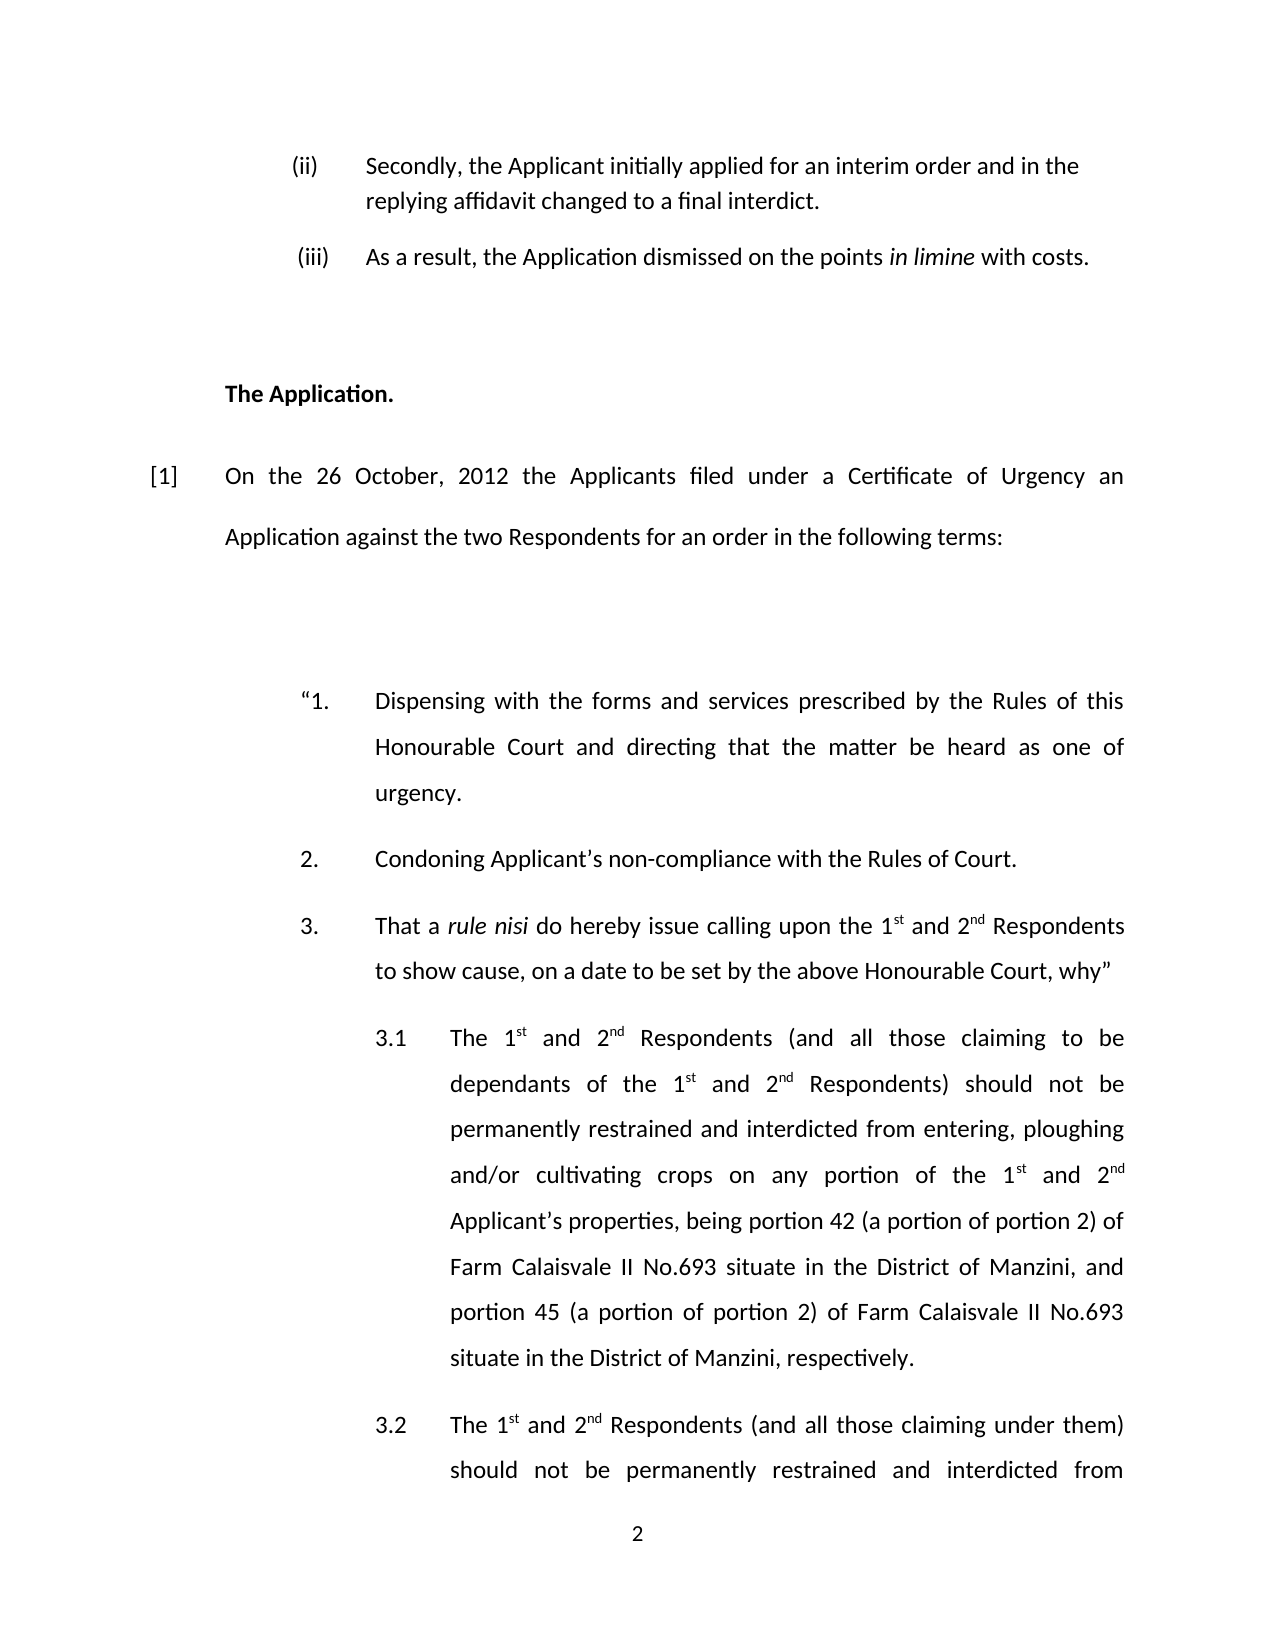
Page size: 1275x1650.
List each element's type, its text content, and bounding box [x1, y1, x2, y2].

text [375, 1409, 1125, 1485]
text The Application. [150, 378, 1125, 409]
text 2. Condoning Applicant’s non-compliance with the Rules of Court. [300, 843, 1125, 874]
text 3.1 The 1st and 2nd Respondents (and all those claiming to be dependants of the 1st and 2nd Respondents) should not be permanently restrained and interdicted from entering, ploughing and/or cultivating crops on any portion of the 1st and 2nd Applicant’s properties, being portion 42 (a portion of portion 2) of Farm Calaisvale II No.693 situate in the District of Manzini, and portion 45 (a portion of portion 2) of Farm Calaisvale II No.693 situate in the District of Manzini, respectively. [375, 1022, 1125, 1373]
text [1] On the 26 October, 2012 the Applicants filed under a Certificate of Urgency an Application against the two Respondents for an order in the following terms: [150, 460, 1125, 552]
text (ii) Secondly, the Applicant initially applied for an interim order and in the replying affidavit changed to a final interdict. [150, 150, 1125, 216]
text 3. That a rule nisi do hereby issue calling upon the 1st and 2nd Respondents to show cause, on a date to be set by the above Honourable Court, why” [300, 910, 1125, 986]
text (iii) As a result, the Application dismissed on the points in limine with costs. [150, 241, 1125, 271]
text “1. Dispensing with the forms and services prescribed by the Rules of this Honourable Court and directing that the matter be heard as one of urgency. [300, 685, 1125, 807]
